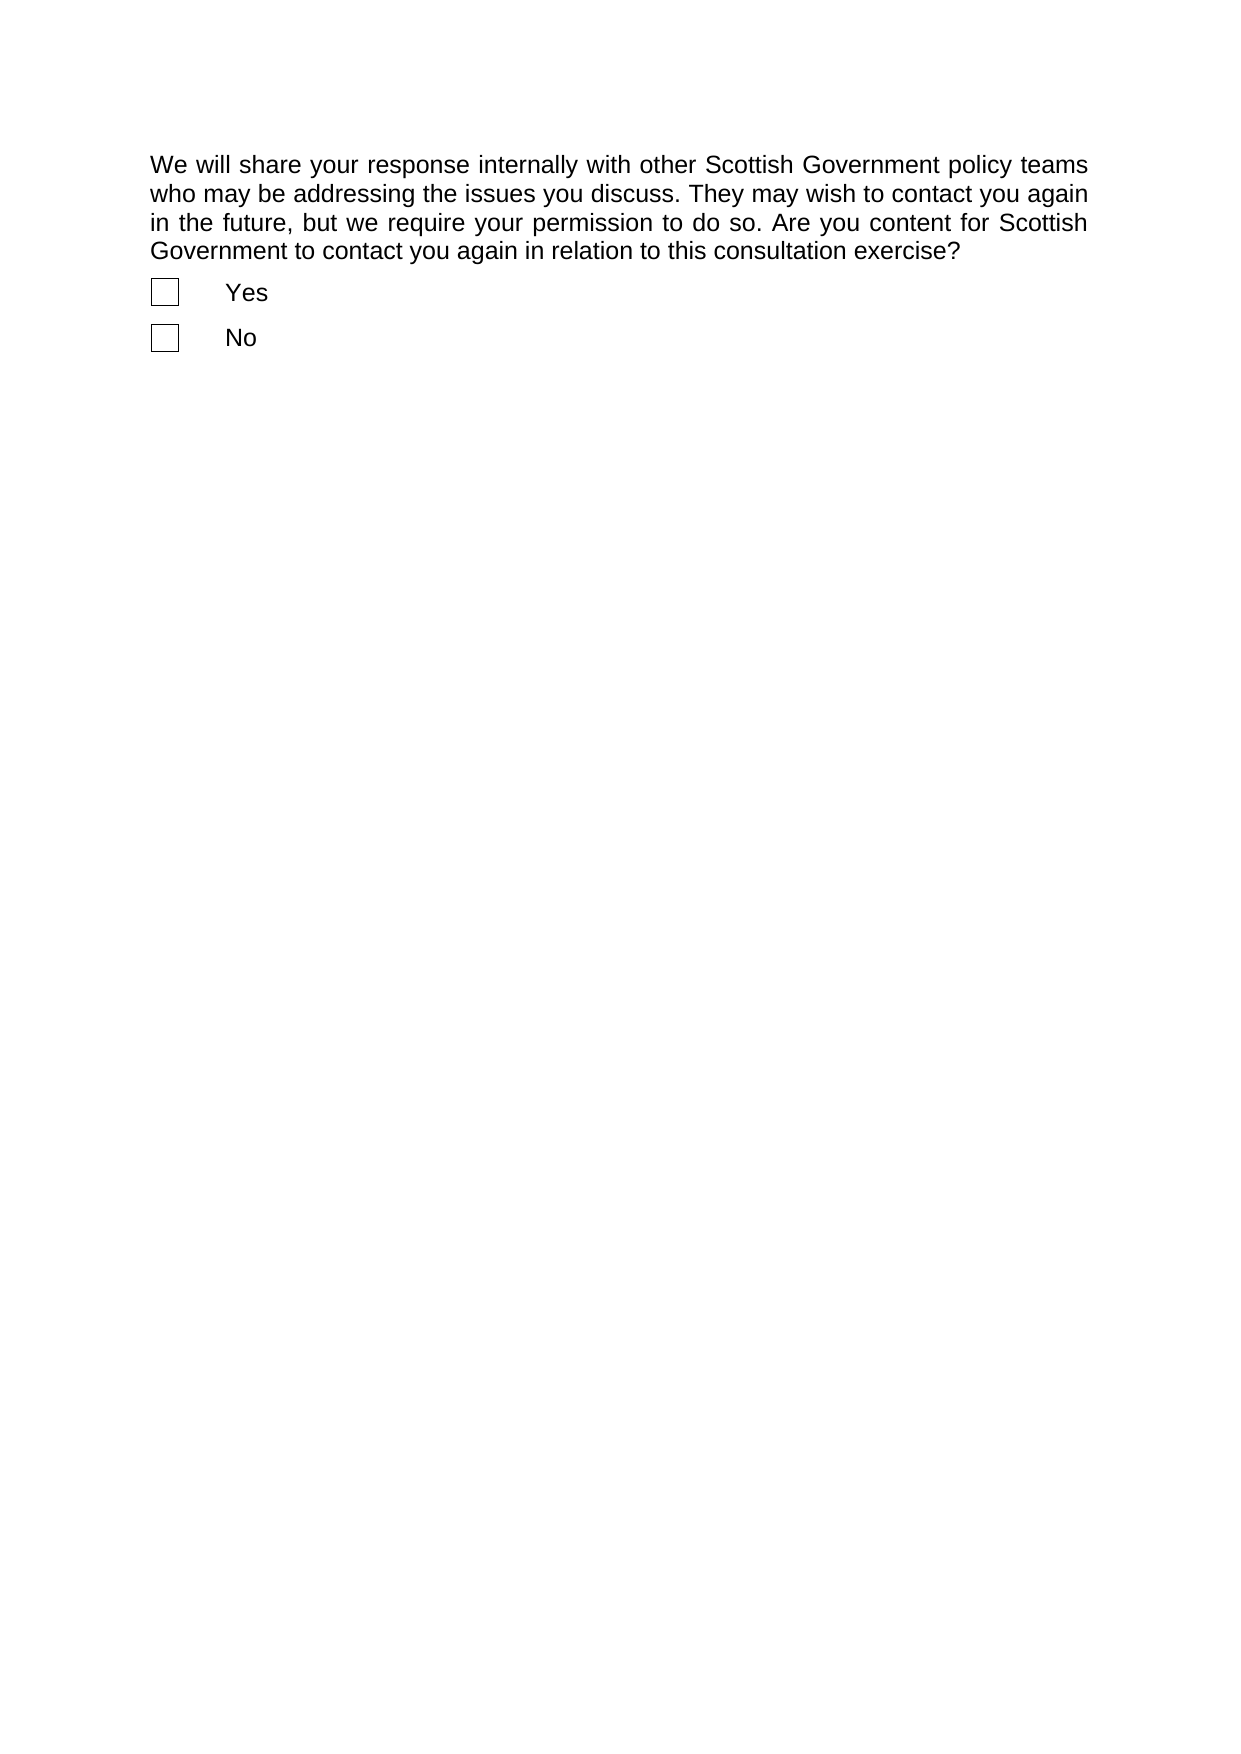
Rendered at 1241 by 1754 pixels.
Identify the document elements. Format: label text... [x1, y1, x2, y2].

text We will share your response internally with other Scottish Government policy teams who may be addressing the issues you discuss. They may wish to contact you again in the future, but we require your permission to do so. Are you content for Scottish Government to contact you again in relation to this consultation exercise? [150, 150, 1090, 265]
text No [150, 323, 1090, 352]
text Yes [150, 277, 1090, 306]
